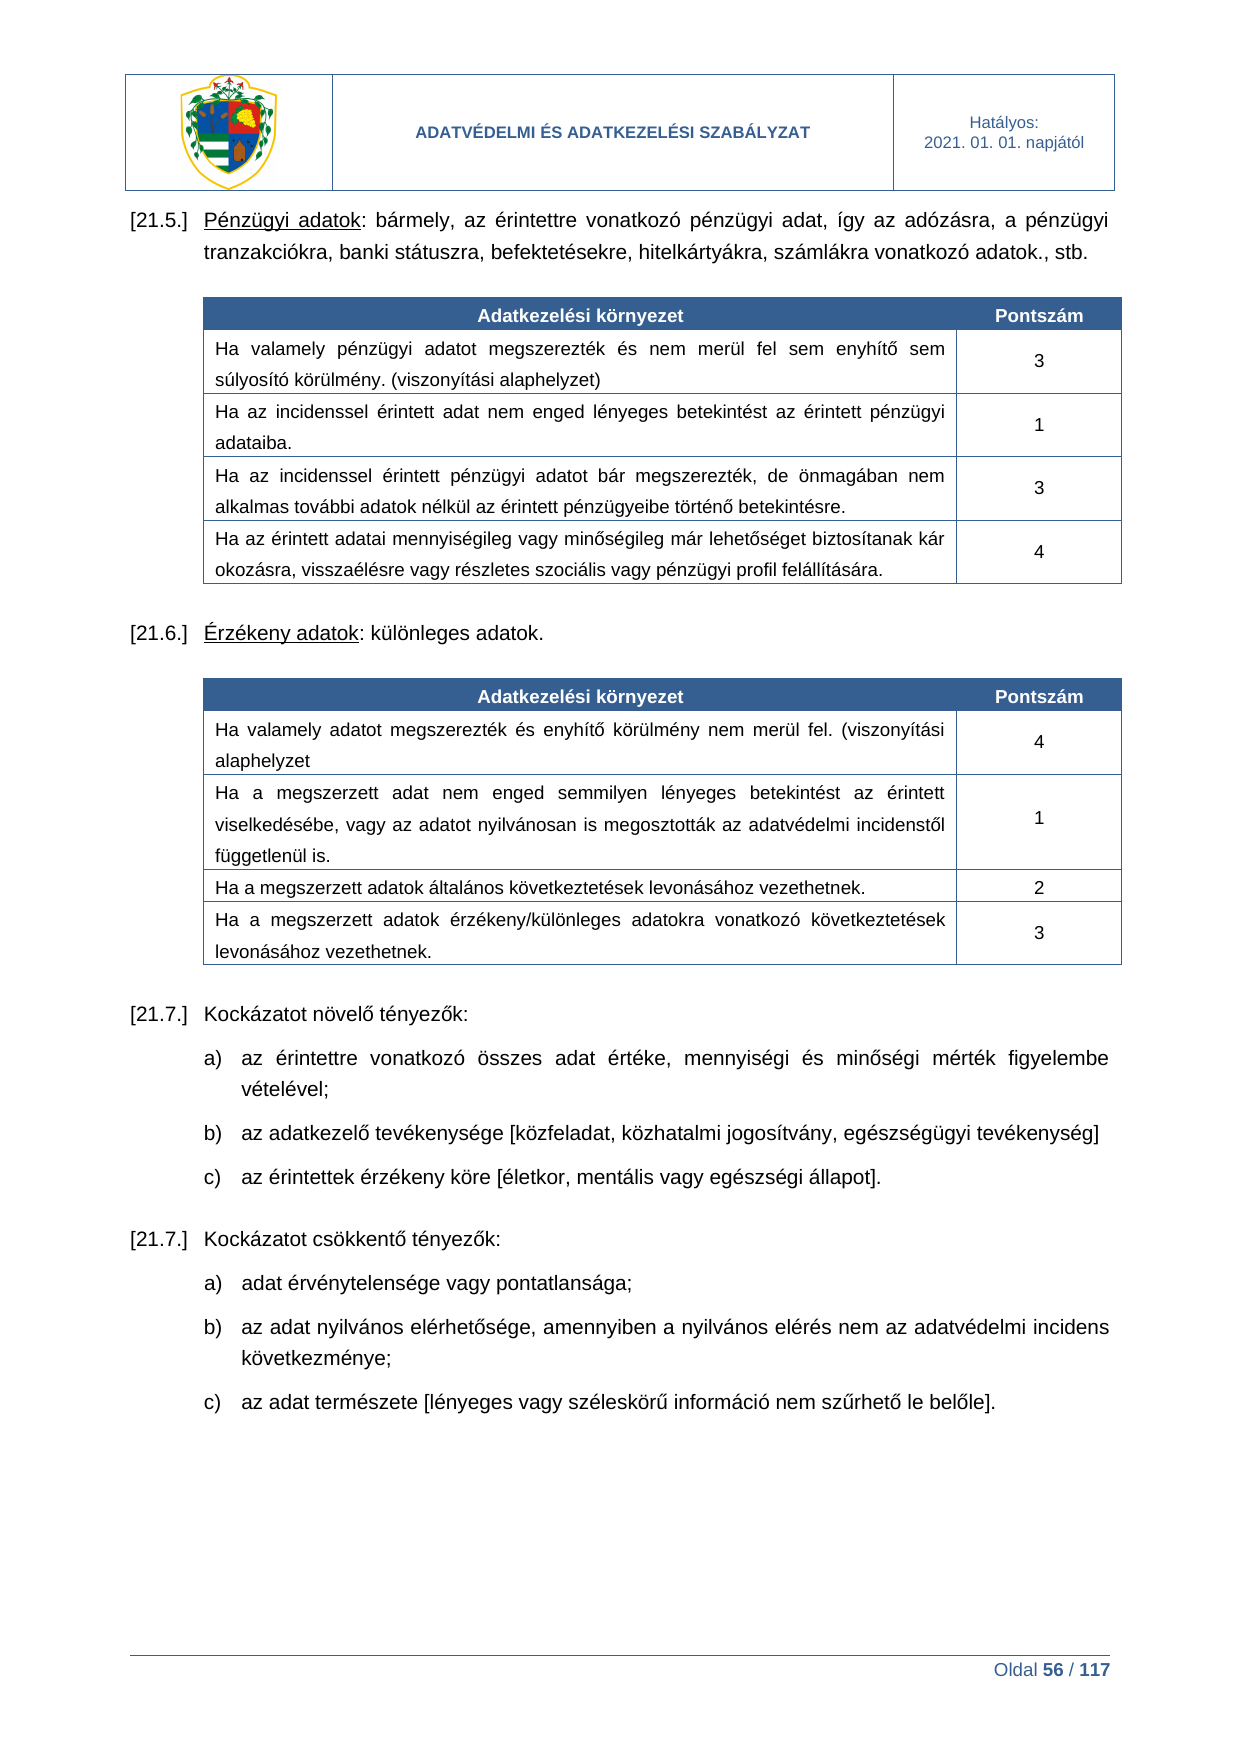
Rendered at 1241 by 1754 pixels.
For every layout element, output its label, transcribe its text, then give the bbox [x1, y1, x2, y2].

table_cell Ha valamely adatot megszerezték és enyhítő körülmény nem merül fel. (viszonyítási alaphelyzet [204, 711, 956, 774]
table_header Adatkezelési környezet [204, 679, 956, 710]
list az adatkezelő tevékenysége [közfeladat, közhatalmi jogosítvány, egészségügyi tevékenység] [204, 1115, 1110, 1147]
picture [180, 75, 277, 190]
table_cell Ha az érintett adatai mennyiségileg vagy minőségileg már lehetőséget biztosítanak kár okozásra, visszaélésre vagy részletes szociális vagy pénzügyi profil felállítására. [204, 521, 956, 583]
table_cell Ha a megszerzett adatok érzékeny/különleges adatokra vonatkozó következtetések levonásához vezethetnek. [204, 902, 956, 964]
text [21.6.] Érzékeny adatok: különleges adatok. [130, 615, 1110, 647]
table_cell Ha a megszerzett adat nem enged semmilyen lényeges betekintést az érintett viselkedésébe, vagy az adatot nyilvánosan is megosztották az adatvédelmi incidenstől függetlenül is. [204, 775, 956, 868]
table_cell Ha az incidenssel érintett pénzügyi adatot bár megszerezték, de önmagában nem alkalmas további adatok nélkül az érintett pénzügyeibe történő betekintésre. [204, 457, 956, 519]
table_cell 1 [957, 394, 1121, 456]
text [21.7.] Kockázatot csökkentő tényezők: [130, 1222, 1110, 1253]
table_cell 1 [957, 775, 1121, 868]
list az érintettre vonatkozó összes adat értéke, mennyiségi és minőségi mérték figyelembe vételével; [204, 1040, 1110, 1103]
list az adat nyilvános elérhetősége, amennyiben a nyilvános elérés nem az adatvédelmi incidens következménye; [204, 1309, 1110, 1372]
table_cell 4 [957, 711, 1121, 774]
table_header Adatkezelési környezet [204, 298, 956, 329]
table_cell 3 [957, 902, 1121, 964]
table_cell 3 [957, 457, 1121, 519]
text [21.7.] Kockázatot növelő tényezők: [130, 997, 1110, 1028]
table_cell 3 [957, 330, 1121, 392]
table_header Pontszám [957, 679, 1121, 710]
table_cell 2 [957, 870, 1121, 901]
list az érintettek érzékeny köre [életkor, mentális vagy egészségi állapot]. [204, 1159, 1110, 1190]
table_cell Ha a megszerzett adatok általános következtetések levonásához vezethetnek. [204, 870, 956, 901]
table_header Pontszám [957, 298, 1121, 329]
table_cell Ha valamely pénzügyi adatot megszerezték és nem merül fel sem enyhítő sem súlyosító körülmény. (viszonyítási alaphelyzet) [204, 330, 956, 392]
list adat érvénytelensége vagy pontatlansága; [204, 1265, 1110, 1297]
table_cell 4 [957, 521, 1121, 583]
table_cell Ha az incidenssel érintett adat nem enged lényeges betekintést az érintett pénzügyi adataiba. [204, 394, 956, 456]
list az adat természete [lényeges vagy széleskörű információ nem szűrhető le belőle]. [204, 1384, 1110, 1415]
text [21.5.] Pénzügyi adatok: bármely, az érintettre vonatkozó pénzügyi adat, így az adózásra, a pénzügyi tranzakciókra, banki státuszra, befektetésekre, hitelkártyákra, számlákra vonatkozó adatok., stb. [130, 203, 1110, 265]
